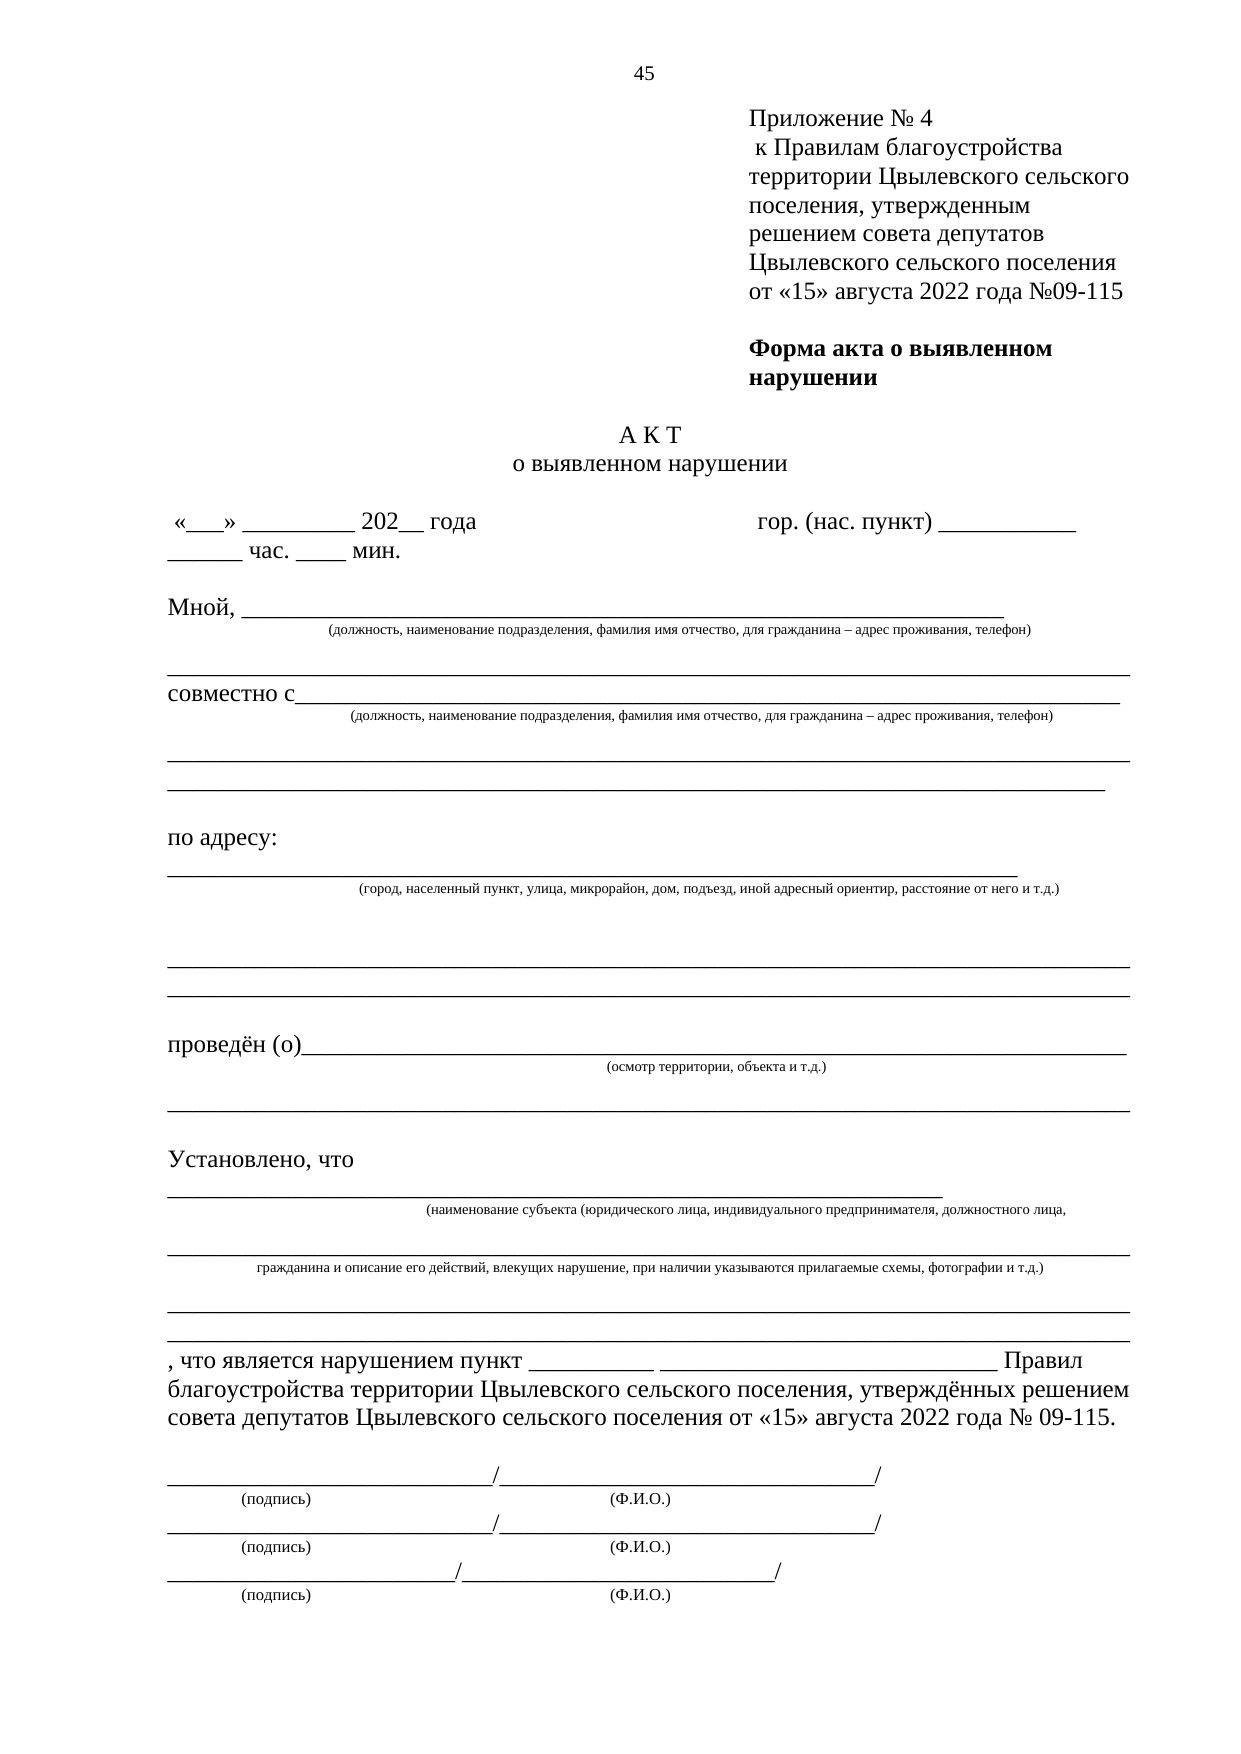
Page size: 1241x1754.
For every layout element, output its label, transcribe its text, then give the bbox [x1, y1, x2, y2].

text ________________________________________________________________________________________________________________________________________________________ [167, 736, 1133, 793]
text Мной, _____________________________________________________________ [167, 592, 1133, 621]
text совместно с__________________________________________________________________ [167, 678, 1133, 707]
text _____________________________________________________________________________, что является нарушением пункт __________ ___________________________ Правил благоустройства территории Цвылевского сельского поселения, утверждённых решением совета депутатов Цвылевского сельского поселения от «15» августа 2022 года № 09-115. [167, 1316, 1133, 1431]
text гражданина и описание его действий, влекущих нарушение, при наличии указываются прилагаемые схемы, фотографии и т.д.) [167, 1259, 1133, 1287]
text (подпись) (Ф.И.О.) [167, 1537, 1133, 1556]
text (подпись) (Ф.И.О.) [167, 1489, 1133, 1508]
text (должность, наименование подразделения, фамилия имя отчество, для гражданина – адрес проживания, телефон) [300, 707, 1103, 736]
text __________________________________________________________________________________________________________________________________________________________ [167, 908, 1133, 1000]
text Установлено, что ______________________________________________________________ [167, 1144, 1133, 1201]
text (подпись) (Ф.И.О.) [167, 1584, 1133, 1604]
text __________________________/______________________________/ [167, 1508, 1133, 1537]
text ______ час. ____ мин. [167, 535, 1133, 563]
text (должность, наименование подразделения, фамилия имя отчество, для гражданина – адрес проживания, телефон) [226, 621, 1133, 650]
text _____________________________________________________________________________ [167, 1230, 1133, 1259]
text _______________________/_________________________/ [167, 1556, 1133, 1584]
text __________________________/______________________________/ [167, 1460, 1133, 1489]
text Приложение № 4 [749, 103, 1133, 132]
text А К Т [167, 420, 1133, 448]
text _____________________________________________________________________________ [167, 650, 1133, 678]
text _____________________________________________________________________________ [167, 1287, 1133, 1316]
text по адресу: ____________________________________________________________________ [167, 822, 1133, 880]
text к Правилам благоустройства территории Цвылевского сельского поселения, утвержденным решением совета депутатов Цвылевского сельского поселения от «15» августа 2022 года №09-115 [749, 132, 1133, 305]
text «___» _________ 202__ года гор. (нас. пункт) ___________ [167, 506, 1133, 535]
text (осмотр территории, объекта и т.д.) [300, 1057, 1133, 1086]
text проведён (о)__________________________________________________________________ [167, 1029, 1133, 1057]
text (город, населенный пункт, улица, микрорайон, дом, подъезд, иной адресный ориентир, расстояние от него и т.д.) [286, 880, 1133, 908]
text Форма акта о выявленном нарушении [749, 333, 1133, 391]
text (наименование субъекта (юридического лица, индивидуального предпринимателя, должностного лица, [359, 1201, 1133, 1230]
text _____________________________________________________________________________ [167, 1086, 1133, 1115]
text о выявленном нарушении [167, 448, 1133, 477]
